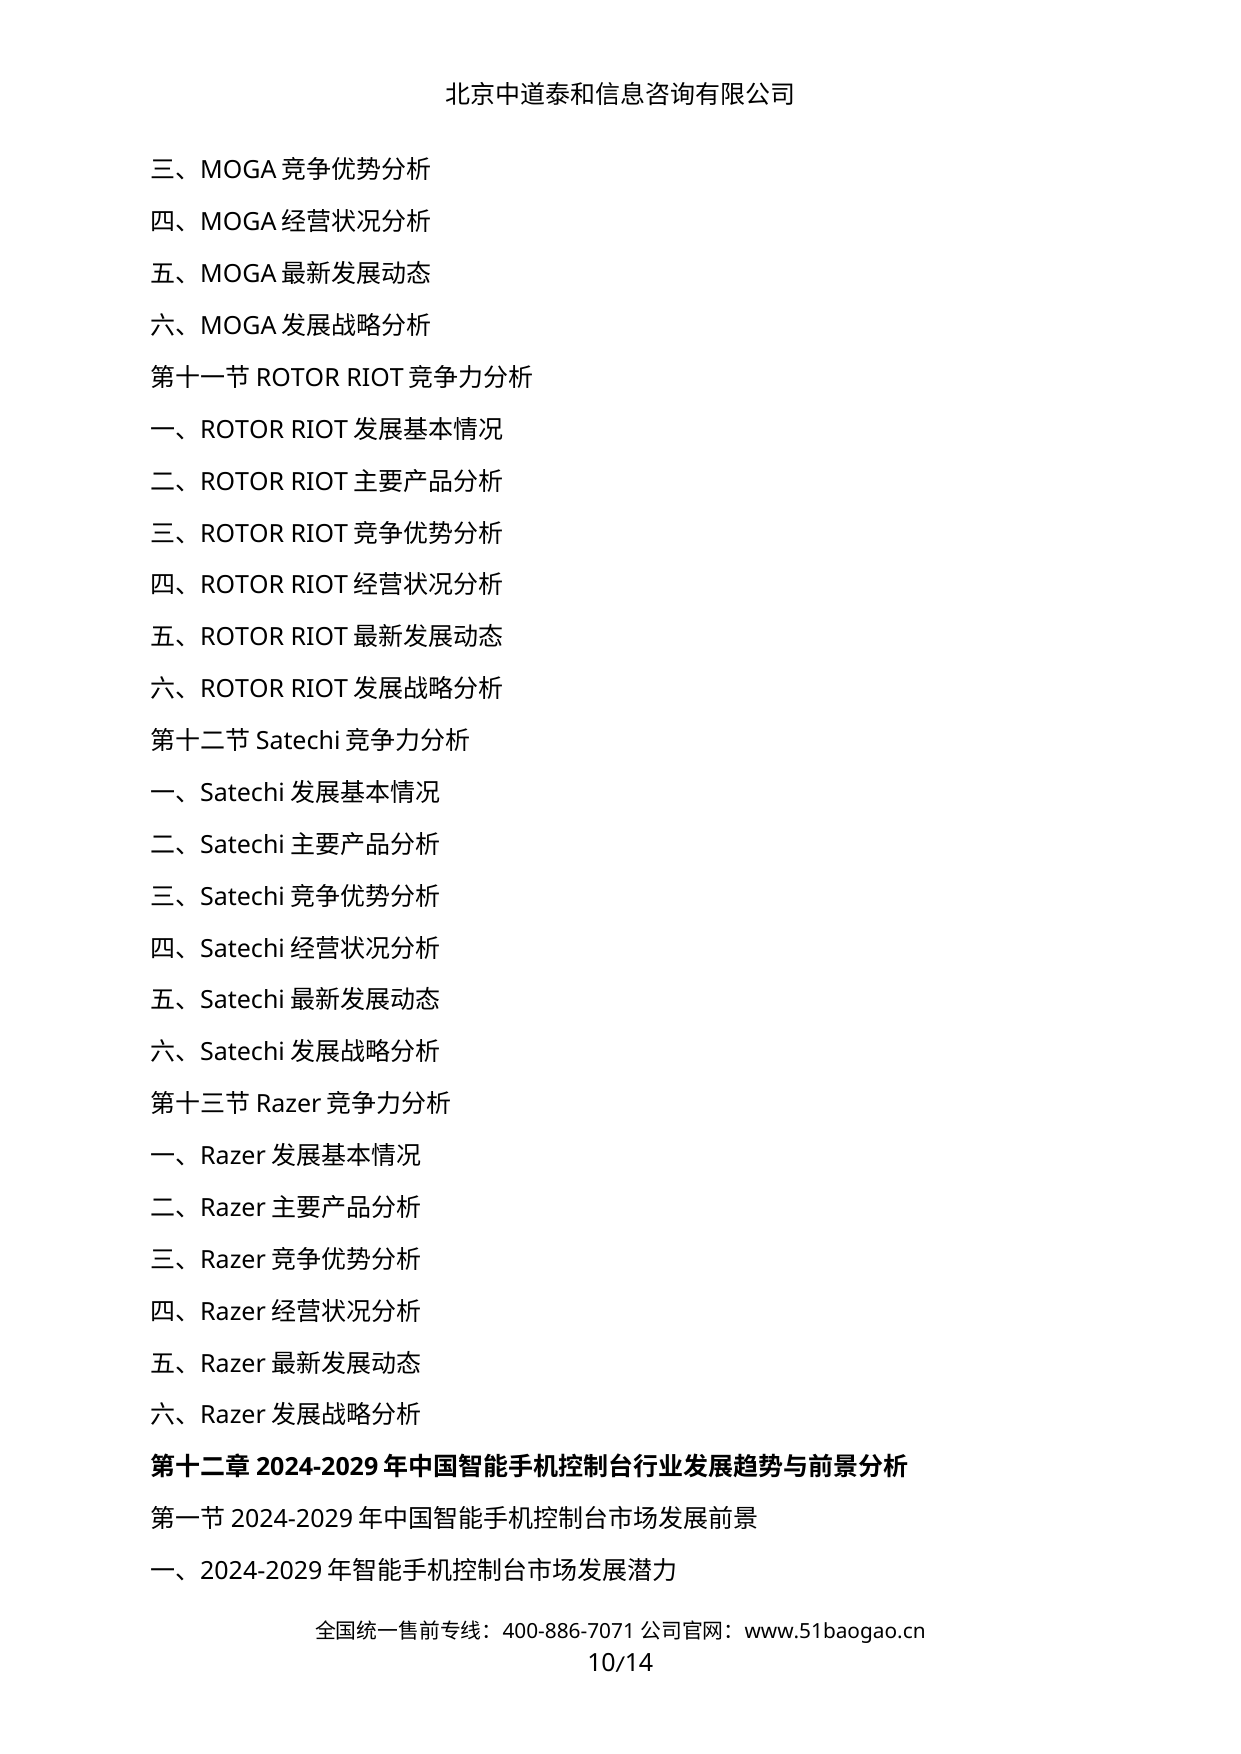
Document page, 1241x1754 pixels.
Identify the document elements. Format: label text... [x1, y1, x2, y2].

text 一、Satechi发展基本情况 [150, 772, 1090, 809]
text 第十二章 2024-2029年中国智能手机控制台行业发展趋势与前景分析 [150, 1447, 1090, 1483]
text 四、Razer经营状况分析 [150, 1291, 1090, 1327]
text 四、Satechi经营状况分析 [150, 928, 1090, 964]
text 二、ROTOR RIOT主要产品分析 [150, 461, 1090, 497]
text 六、ROTOR RIOT发展战略分析 [150, 669, 1090, 705]
text 六、Razer发展战略分析 [150, 1395, 1090, 1431]
text 二、Razer主要产品分析 [150, 1187, 1090, 1224]
text 第十一节 ROTOR RIOT竞争力分析 [150, 357, 1090, 394]
text 五、ROTOR RIOT最新发展动态 [150, 617, 1090, 653]
text 四、MOGA经营状况分析 [150, 202, 1090, 238]
text 五、Satechi最新发展动态 [150, 980, 1090, 1016]
text 三、ROTOR RIOT竞争优势分析 [150, 513, 1090, 549]
text 一、ROTOR RIOT发展基本情况 [150, 409, 1090, 446]
text 第十三节 Razer竞争力分析 [150, 1084, 1090, 1120]
text 三、MOGA竞争优势分析 [150, 150, 1090, 186]
text 三、Razer竞争优势分析 [150, 1239, 1090, 1276]
text 五、Razer最新发展动态 [150, 1343, 1090, 1379]
text 第一节 2024-2029年中国智能手机控制台市场发展前景 [150, 1499, 1090, 1535]
text 六、MOGA发展战略分析 [150, 306, 1090, 342]
text 一、2024-2029年智能手机控制台市场发展潜力 [150, 1551, 1090, 1587]
text 第十二节 Satechi竞争力分析 [150, 721, 1090, 757]
text 四、ROTOR RIOT经营状况分析 [150, 565, 1090, 601]
text 五、MOGA最新发展动态 [150, 254, 1090, 290]
text 三、Satechi竞争优势分析 [150, 876, 1090, 912]
text 六、Satechi发展战略分析 [150, 1032, 1090, 1068]
text 二、Satechi主要产品分析 [150, 824, 1090, 861]
text 一、Razer发展基本情况 [150, 1136, 1090, 1172]
